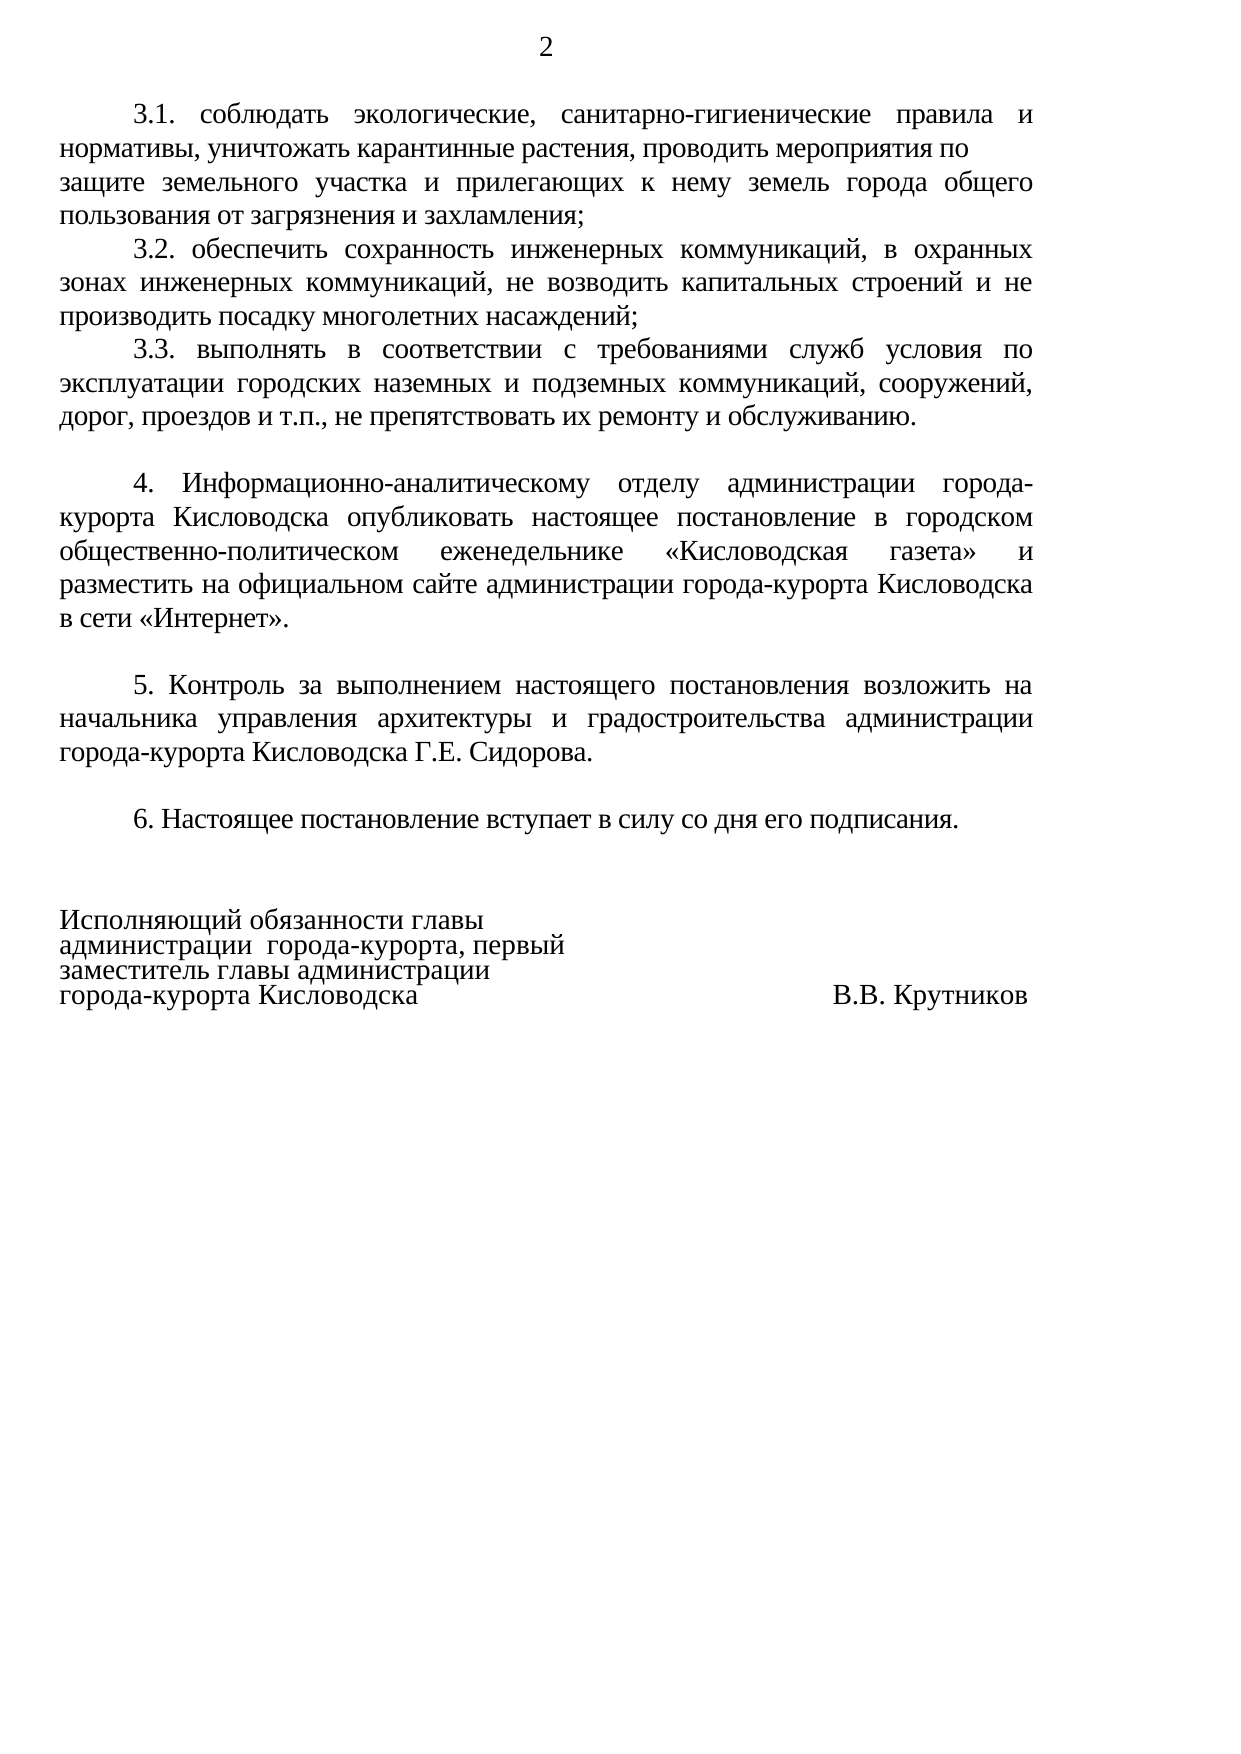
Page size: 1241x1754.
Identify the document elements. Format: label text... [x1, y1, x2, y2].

text 5. Контроль за выполнением настоящего постановления возложить на начальника управления архитектуры и градостроительства администрации города-курорта Кисловодска Г.Е. Сидорова. [59, 667, 1033, 767]
text защите земельного участка и прилегающих к нему земель города общего пользования от загрязнения и захламления; [59, 164, 1033, 231]
text администрации города-курорта, первый [59, 934, 1033, 959]
text 4. Информационно-аналитическому отделу администрации города-курорта Кисловодска опубликовать настоящее постановление в городском общественно-политическом еженедельнике «Кисловодская газета» и разместить на официальном сайте администрации города-курорта Кисловодска в сети «Интернет». [59, 466, 1033, 633]
text заместитель главы администрации [59, 959, 1033, 984]
text 6. Настоящее постановление вступает в силу со дня его подписания. [59, 801, 1033, 834]
text города-курорта Кисловодска В.В. Крутников [59, 984, 1033, 1009]
text Исполняющий обязанности главы [59, 909, 1033, 934]
text 3.2. обеспечить сохранность инженерных коммуникаций, в охранных зонах инженерных коммуникаций, не возводить капитальных строений и не производить посадку многолетних насаждений; [59, 231, 1033, 331]
text 3.1. соблюдать экологические, санитарно-гигиенические правила и нормативы, уничтожать карантинные растения, проводить мероприятия по [59, 97, 1033, 164]
text 3.3. выполнять в соответствии с требованиями служб условия по эксплуатации городских наземных и подземных коммуникаций, сооружений, дорог, проездов и т.п., не препятствовать их ремонту и обслуживанию. [59, 331, 1033, 432]
